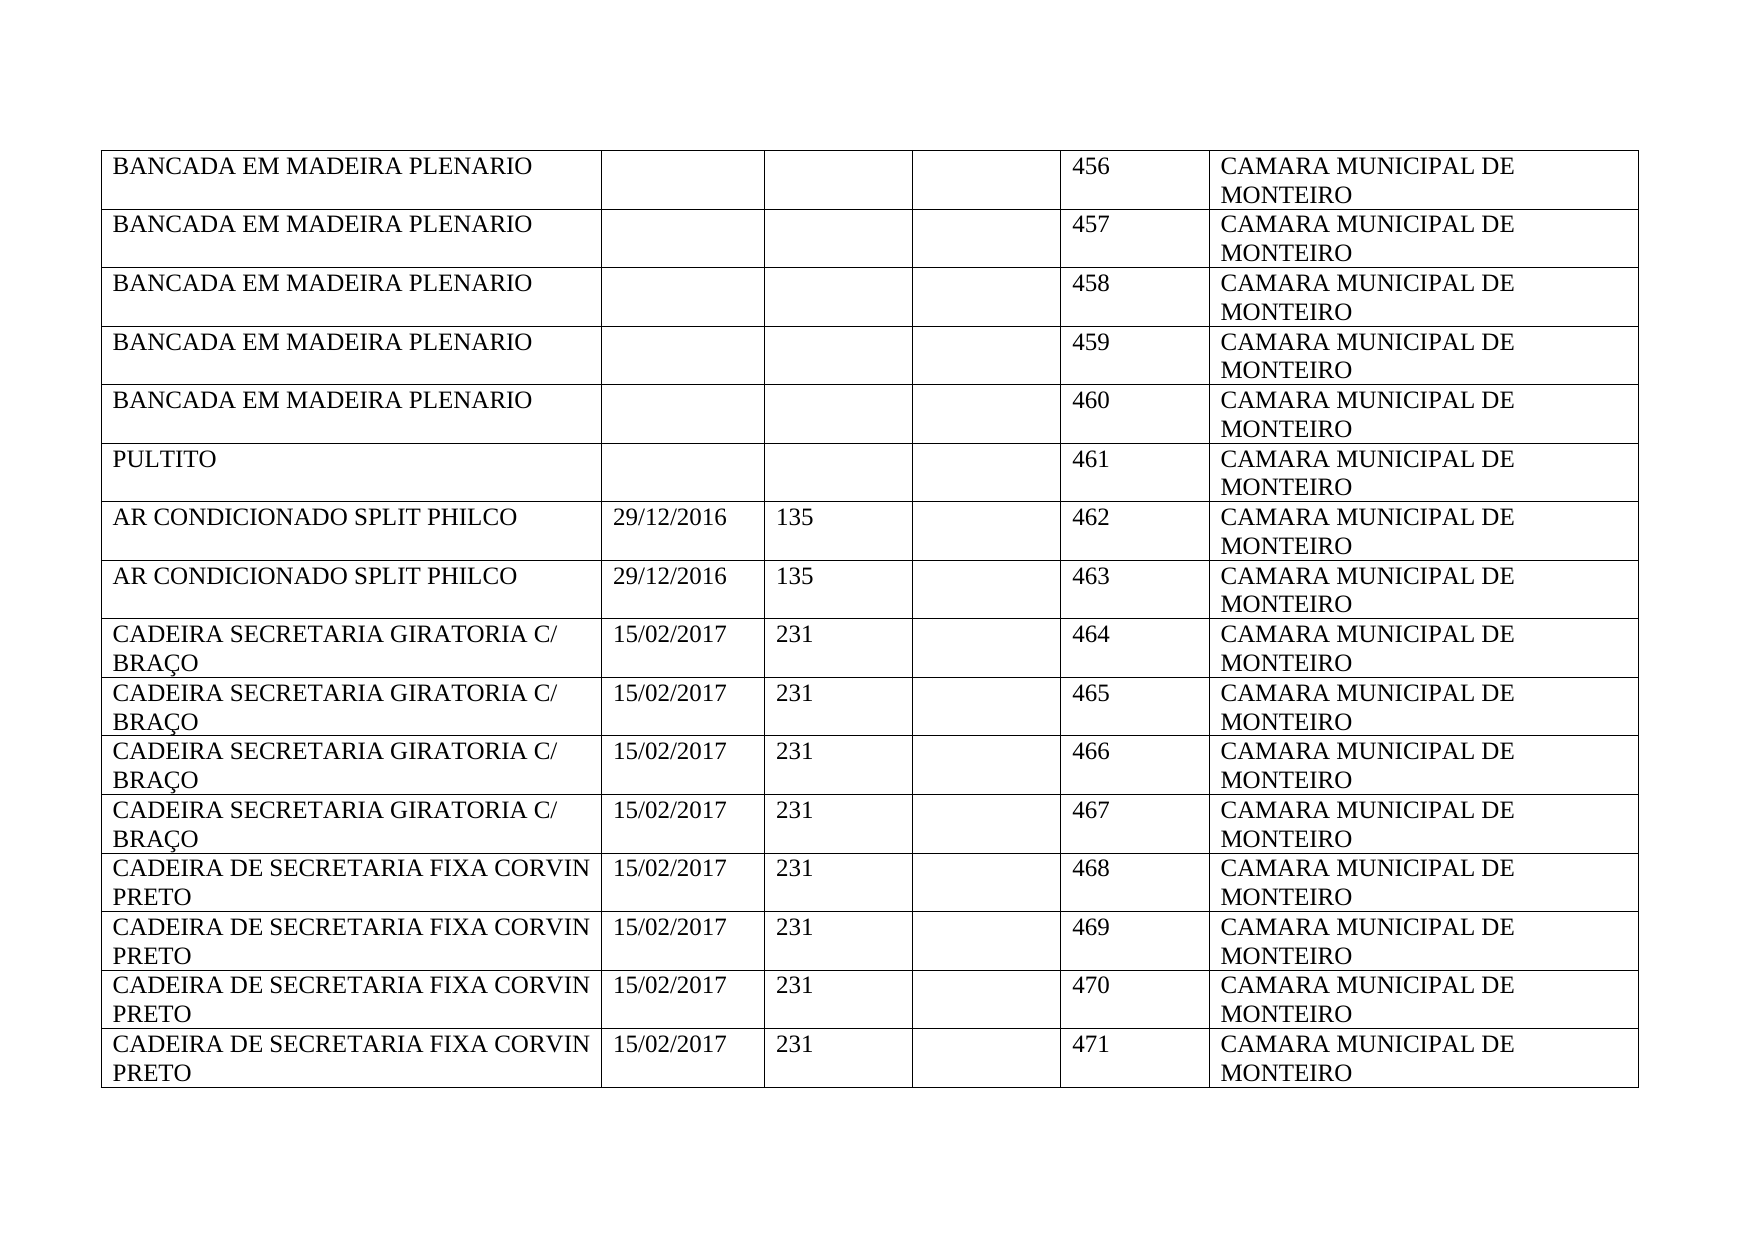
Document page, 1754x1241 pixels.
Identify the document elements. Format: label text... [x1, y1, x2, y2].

table_cell 456 [1061, 151, 1209, 208]
table_cell 460 [1061, 385, 1209, 443]
table_cell BANCADA EM MADEIRA PLENARIO [102, 268, 601, 326]
table_cell [765, 327, 912, 384]
table_cell 29/12/2016 [602, 502, 764, 560]
table_cell 135 [765, 502, 912, 560]
table_cell CADEIRA SECRETARIA GIRATORIA C/ BRAÇO [102, 795, 601, 852]
table_cell CAMARA MUNICIPAL DE MONTEIRO [1210, 736, 1638, 794]
table_cell [913, 268, 1060, 326]
table_cell 15/02/2017 [602, 736, 764, 794]
table_cell CAMARA MUNICIPAL DE MONTEIRO [1210, 444, 1638, 501]
table_cell [913, 736, 1060, 794]
table_cell 231 [765, 1029, 912, 1087]
table_cell [765, 151, 912, 208]
table_cell BANCADA EM MADEIRA PLENARIO [102, 210, 601, 267]
table_cell 15/02/2017 [602, 795, 764, 852]
table_cell 464 [1061, 619, 1209, 677]
table_cell [602, 444, 764, 501]
table_cell [913, 151, 1060, 208]
table_cell [913, 327, 1060, 384]
table_cell BANCADA EM MADEIRA PLENARIO [102, 327, 601, 384]
table_cell CAMARA MUNICIPAL DE MONTEIRO [1210, 210, 1638, 267]
table_cell 462 [1061, 502, 1209, 560]
table_cell CAMARA MUNICIPAL DE MONTEIRO [1210, 912, 1638, 969]
table_cell 135 [765, 561, 912, 618]
table_cell 29/12/2016 [602, 561, 764, 618]
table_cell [1210, 151, 1638, 208]
table_cell 231 [765, 971, 912, 1028]
table_cell CAMARA MUNICIPAL DE MONTEIRO [1210, 795, 1638, 852]
table_cell [913, 912, 1060, 969]
table_cell 15/02/2017 [602, 854, 764, 911]
table_cell CAMARA MUNICIPAL DE MONTEIRO [1210, 971, 1638, 1028]
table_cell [102, 151, 601, 208]
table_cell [102, 1029, 601, 1087]
table_cell CADEIRA DE SECRETARIA FIXA CORVIN PRETO [102, 854, 601, 911]
table_cell [913, 561, 1060, 618]
table_cell 231 [765, 854, 912, 911]
table_cell [602, 210, 764, 267]
table_cell [913, 210, 1060, 267]
table_cell CAMARA MUNICIPAL DE MONTEIRO [1210, 327, 1638, 384]
table_cell 467 [1061, 795, 1209, 852]
table_cell PULTITO [102, 444, 601, 501]
table_cell CADEIRA DE SECRETARIA FIXA CORVIN PRETO [102, 971, 601, 1028]
table_cell [913, 854, 1060, 911]
table_cell 457 [1061, 210, 1209, 267]
table_cell 15/02/2017 [602, 1029, 764, 1087]
table_cell CADEIRA DE SECRETARIA FIXA CORVIN PRETO [102, 912, 601, 969]
table_cell 15/02/2017 [602, 678, 764, 735]
table_cell [913, 1029, 1060, 1087]
table_cell [765, 268, 912, 326]
table_cell 15/02/2017 [602, 971, 764, 1028]
table_cell BANCADA EM MADEIRA PLENARIO [102, 385, 601, 443]
table_cell [913, 385, 1060, 443]
table_cell 461 [1061, 444, 1209, 501]
table_cell [913, 619, 1060, 677]
table_cell 466 [1061, 736, 1209, 794]
table_cell 465 [1061, 678, 1209, 735]
table_cell [602, 385, 764, 443]
table_cell [913, 971, 1060, 1028]
table_cell 231 [765, 736, 912, 794]
table_cell [765, 444, 912, 501]
table_cell [913, 678, 1060, 735]
table_cell 15/02/2017 [602, 619, 764, 677]
table_cell CAMARA MUNICIPAL DE MONTEIRO [1210, 385, 1638, 443]
table_cell [765, 385, 912, 443]
table_cell CADEIRA SECRETARIA GIRATORIA C/ BRAÇO [102, 678, 601, 735]
table_cell 231 [765, 678, 912, 735]
table_cell CAMARA MUNICIPAL DE MONTEIRO [1210, 268, 1638, 326]
table_cell 468 [1061, 854, 1209, 911]
table_cell [913, 795, 1060, 852]
table_cell CAMARA MUNICIPAL DE MONTEIRO [1210, 502, 1638, 560]
table_cell 15/02/2017 [602, 912, 764, 969]
table_cell CAMARA MUNICIPAL DE MONTEIRO [1210, 561, 1638, 618]
table_cell [602, 151, 764, 208]
table_cell CADEIRA SECRETARIA GIRATORIA C/ BRAÇO [102, 619, 601, 677]
table_cell AR CONDICIONADO SPLIT PHILCO [102, 561, 601, 618]
table_cell CAMARA MUNICIPAL DE MONTEIRO [1210, 619, 1638, 677]
table_cell [602, 268, 764, 326]
table_cell 231 [765, 912, 912, 969]
table_cell 471 [1061, 1029, 1209, 1087]
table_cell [1210, 1029, 1638, 1087]
table_cell [602, 327, 764, 384]
table_cell [913, 502, 1060, 560]
table_cell 458 [1061, 268, 1209, 326]
table_cell AR CONDICIONADO SPLIT PHILCO [102, 502, 601, 560]
table_cell [765, 210, 912, 267]
table_cell 463 [1061, 561, 1209, 618]
table_cell CAMARA MUNICIPAL DE MONTEIRO [1210, 678, 1638, 735]
table_cell 469 [1061, 912, 1209, 969]
table_cell 231 [765, 619, 912, 677]
table_cell [913, 444, 1060, 501]
table_cell CAMARA MUNICIPAL DE MONTEIRO [1210, 854, 1638, 911]
table_cell 470 [1061, 971, 1209, 1028]
table_cell 459 [1061, 327, 1209, 384]
table_cell 231 [765, 795, 912, 852]
table_cell CADEIRA SECRETARIA GIRATORIA C/ BRAÇO [102, 736, 601, 794]
